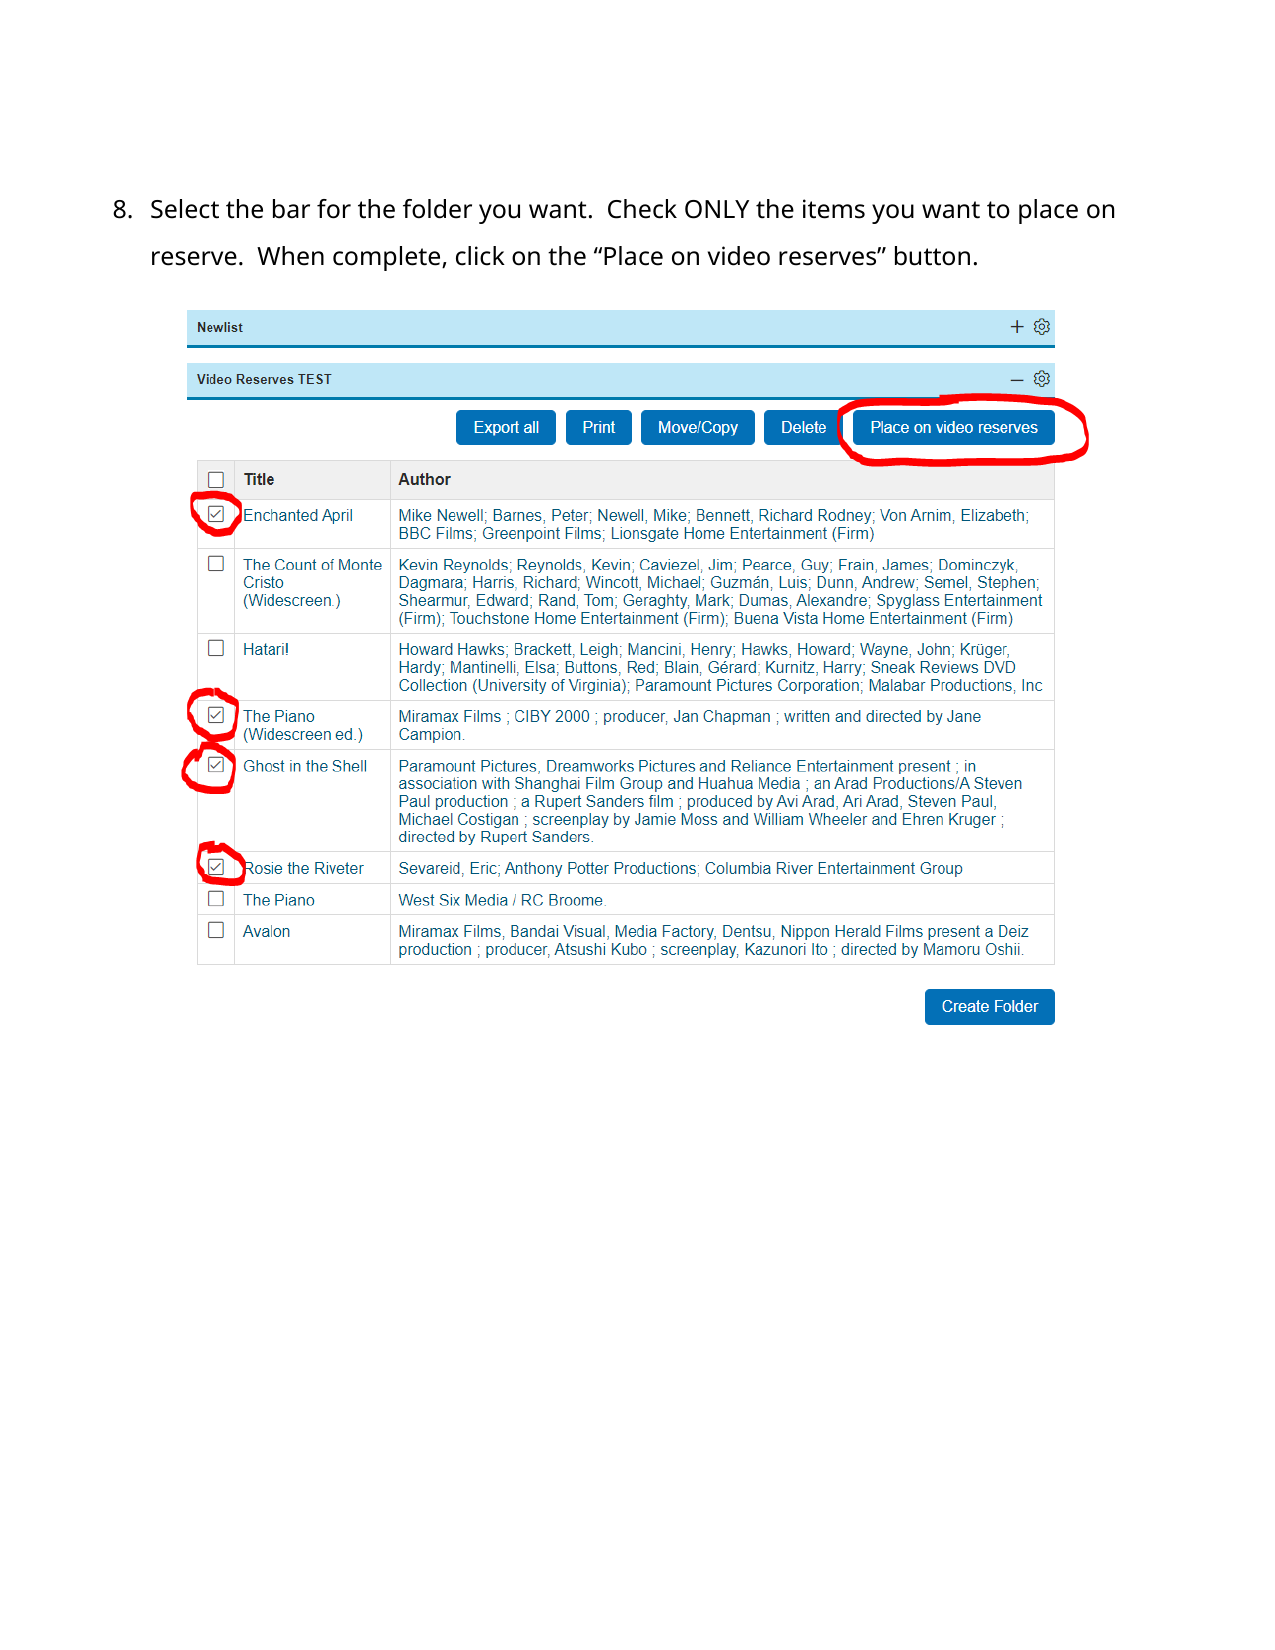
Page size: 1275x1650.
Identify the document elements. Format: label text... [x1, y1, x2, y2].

list Select the bar for the folder you want. Check ONLY the items you want to place on reserve. When complete, click on the “Place on video reserves” button. [112, 179, 1125, 273]
picture [150, 302, 1125, 1040]
